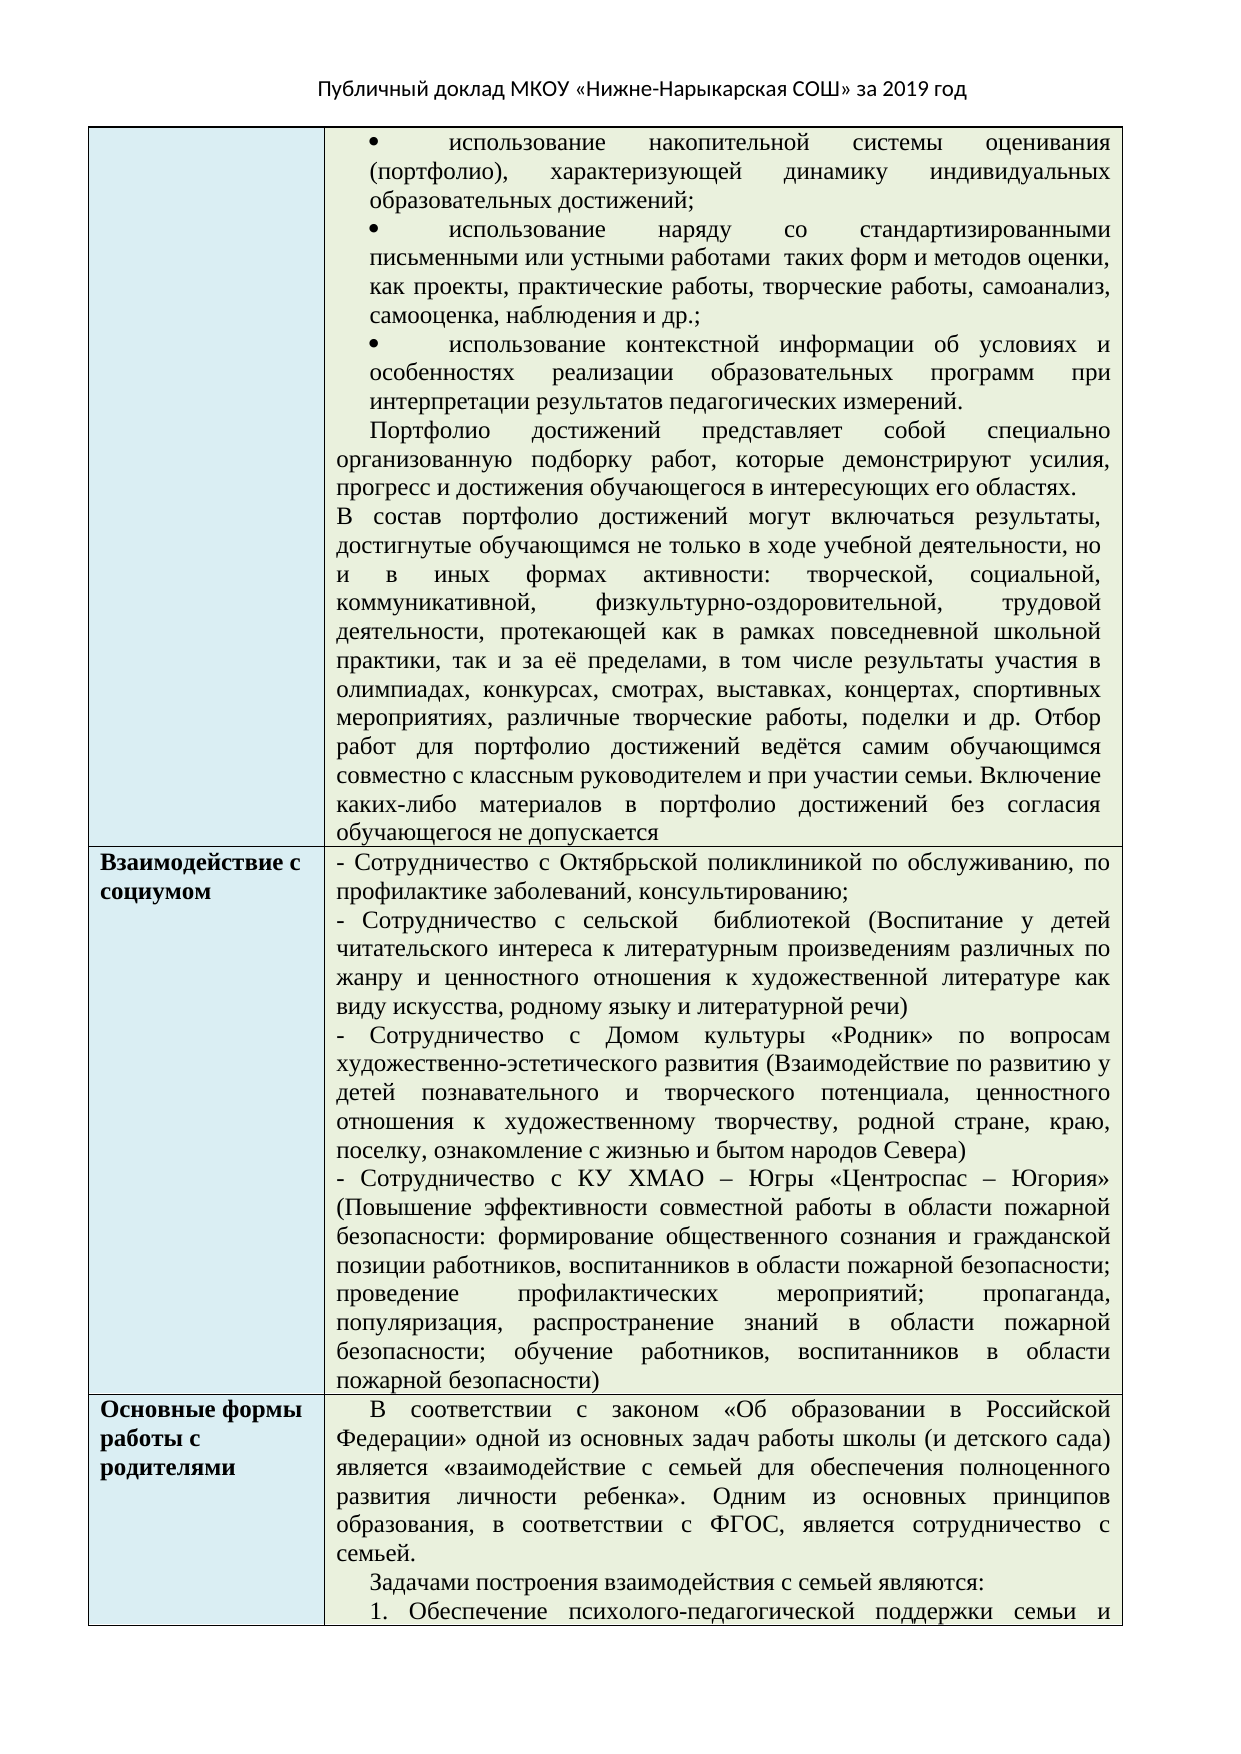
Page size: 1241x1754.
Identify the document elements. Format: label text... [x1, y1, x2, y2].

table_cell Взаимодействие с социумом [89, 847, 324, 1393]
table_cell - Сотрудничество с Октябрьской поликлиникой по обслуживанию, по профилактике заболеваний, консультированию; - Сотрудничество с сельской библиотекой (Воспитание у детей читательского интереса к литературным произведениям различных по жанру и ценностного отношения к художественной литературе как виду искусства, родному языку и литературной речи) - Сотрудничество с Домом культуры «Родник» по вопросам художественно-эстетического развития (Взаимодействие по развитию у детей познавательного и творческого потенциала, ценностного отношения к художественному творчеству, родной стране, краю, поселку, ознакомление с жизнью и бытом народов Севера) - Сотрудничество с КУ ХМАО – Югры «Центроспас – Югория» (Повышение эффективности совместной работы в области пожарной безопасности: формирование общественного сознания и гражданской позиции работников, воспитанников в области пожарной безопасности; проведение профилактических мероприятий; пропаганда, популяризация, распространение знаний в области пожарной безопасности; обучение работников, воспитанников в области пожарной безопасности) [325, 847, 1122, 1393]
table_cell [89, 1395, 324, 1624]
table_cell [89, 128, 324, 846]
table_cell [325, 128, 1122, 846]
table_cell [325, 1395, 1122, 1624]
